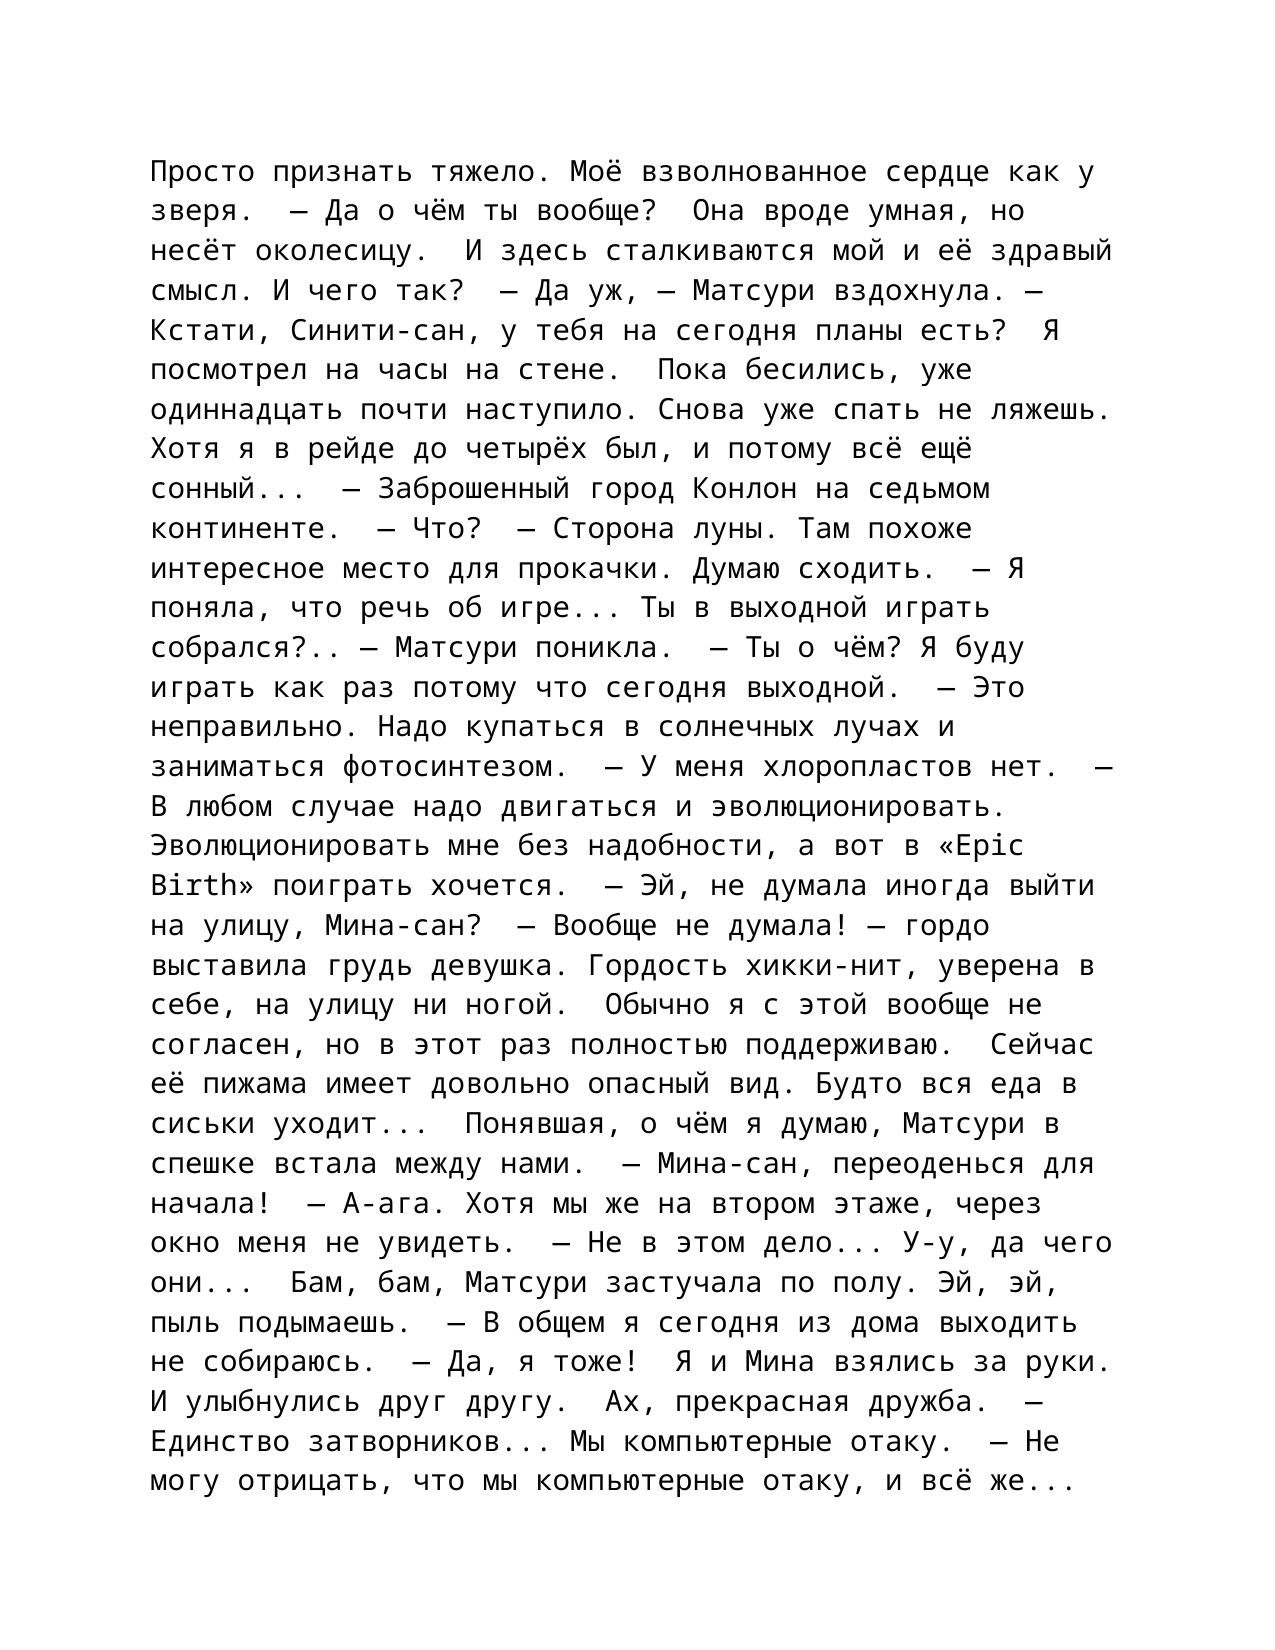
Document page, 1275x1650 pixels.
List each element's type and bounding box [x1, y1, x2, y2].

text [150, 150, 1125, 1499]
